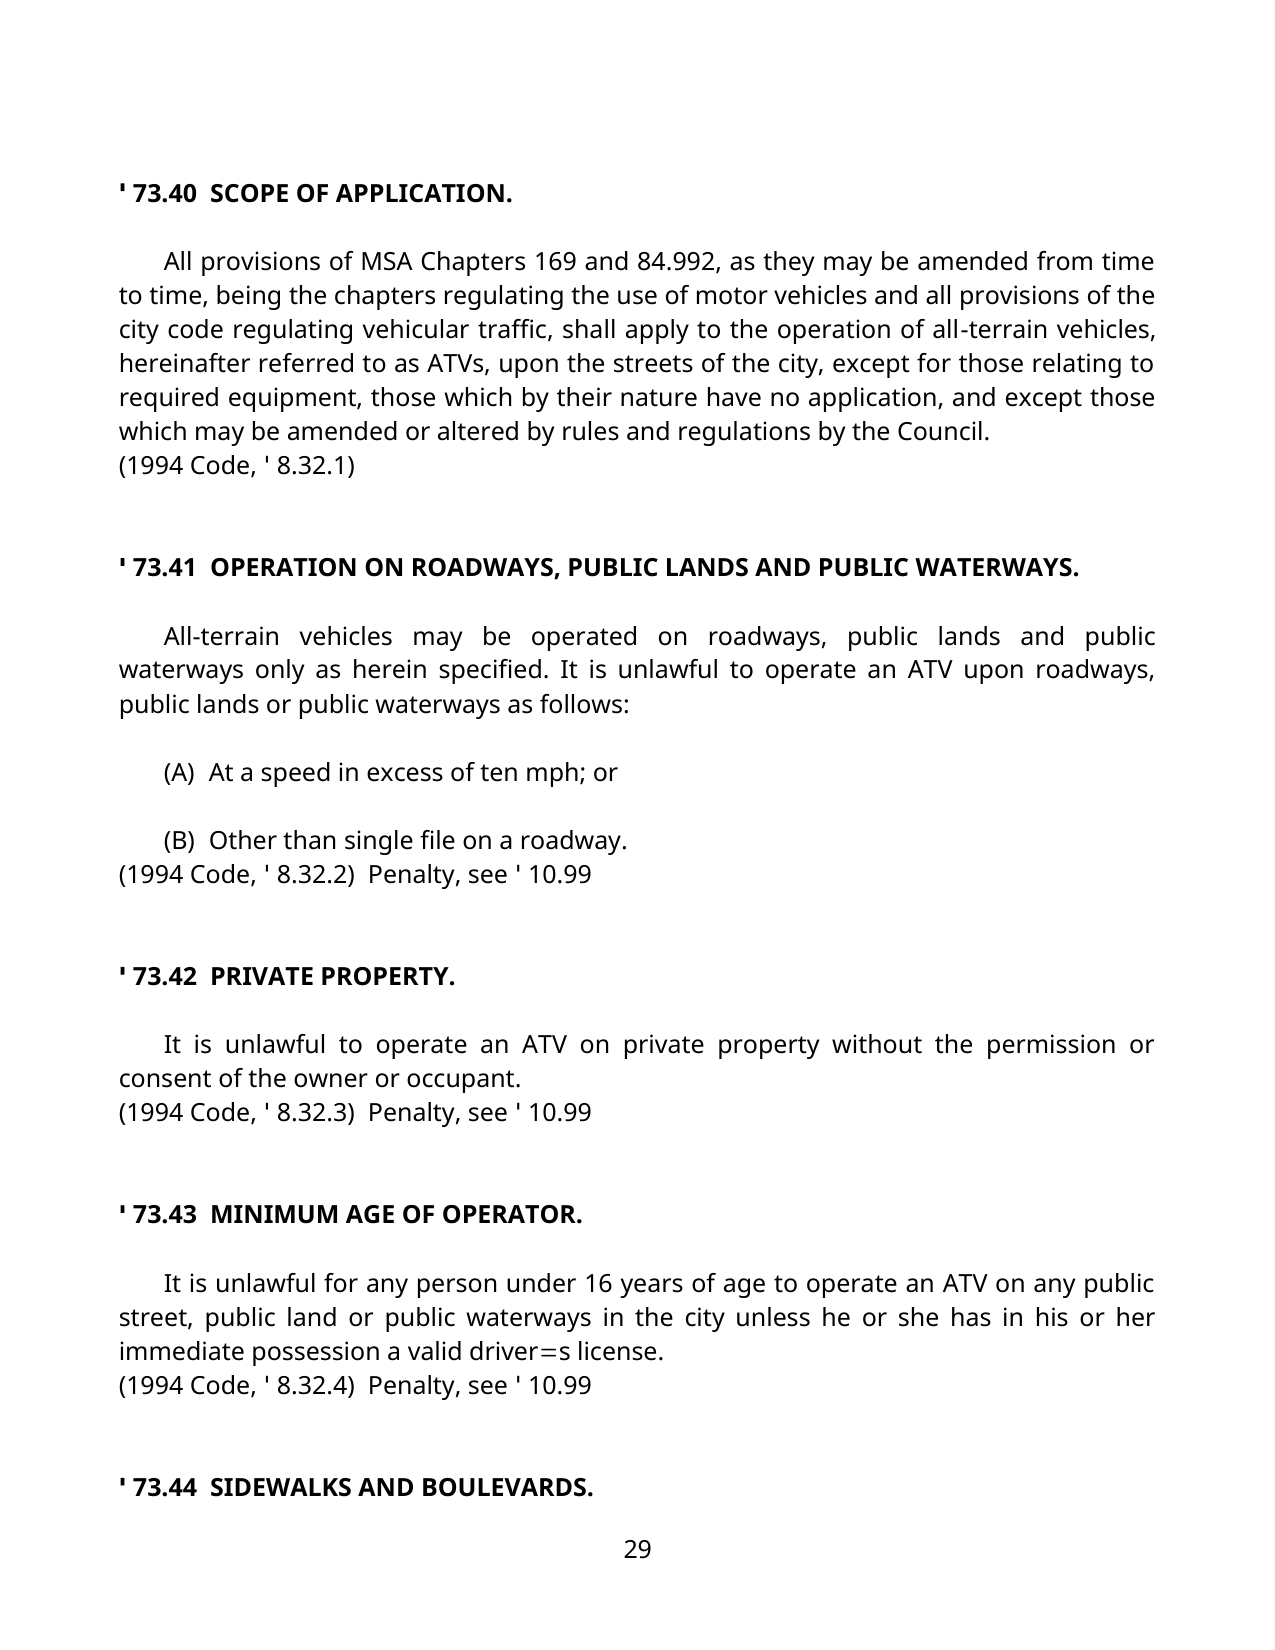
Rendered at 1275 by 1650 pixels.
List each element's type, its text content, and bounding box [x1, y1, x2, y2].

text All-terrain vehicles may be operated on roadways, public lands and public waterways only as herein specified. It is unlawful to operate an ATV upon roadways, public lands or public waterways as follows: [118, 618, 1157, 720]
text (B) Other than single file on a roadway. [118, 822, 1157, 857]
text 73.41 OPERATION ON ROADWAYS, PUBLIC LANDS AND PUBLIC WATERWAYS. [118, 550, 1157, 584]
text It is unlawful to operate an ATV on private property without the permission or consent of the owner or occupant. [118, 1027, 1157, 1095]
text It is unlawful for any person under 16 years of age to operate an ATV on any public street, public land or public waterways in the city unless he or she has in his or her immediate possession a valid drivers license. [118, 1265, 1157, 1367]
text (1994 Code, 8.32.2) Penalty, see 10.99 [118, 857, 1157, 891]
text 73.42 PRIVATE PROPERTY. [118, 959, 1157, 993]
text 73.44 SIDEWALKS AND BOULEVARDS. [118, 1470, 1157, 1504]
text 73.40 SCOPE OF APPLICATION. [118, 175, 1157, 209]
text (1994 Code, 8.32.3) Penalty, see 10.99 [118, 1095, 1157, 1129]
text (A) At a speed in excess of ten mph; or [118, 754, 1157, 788]
text (1994 Code, 8.32.1) [118, 448, 1157, 482]
text (1994 Code, 8.32.4) Penalty, see 10.99 [118, 1367, 1157, 1402]
text All provisions of MSA Chapters 169 and 84.992, as they may be amended from time to time, being the chapters regulating the use of motor vehicles and all provisions of the city code regulating vehicular traffic, shall apply to the operation of all-terrain vehicles, hereinafter referred to as ATVs, upon the streets of the city, except for those relating to required equipment, those which by their nature have no application, and except those which may be amended or altered by rules and regulations by the Council. [118, 243, 1157, 448]
text 73.43 MINIMUM AGE OF OPERATOR. [118, 1197, 1157, 1231]
